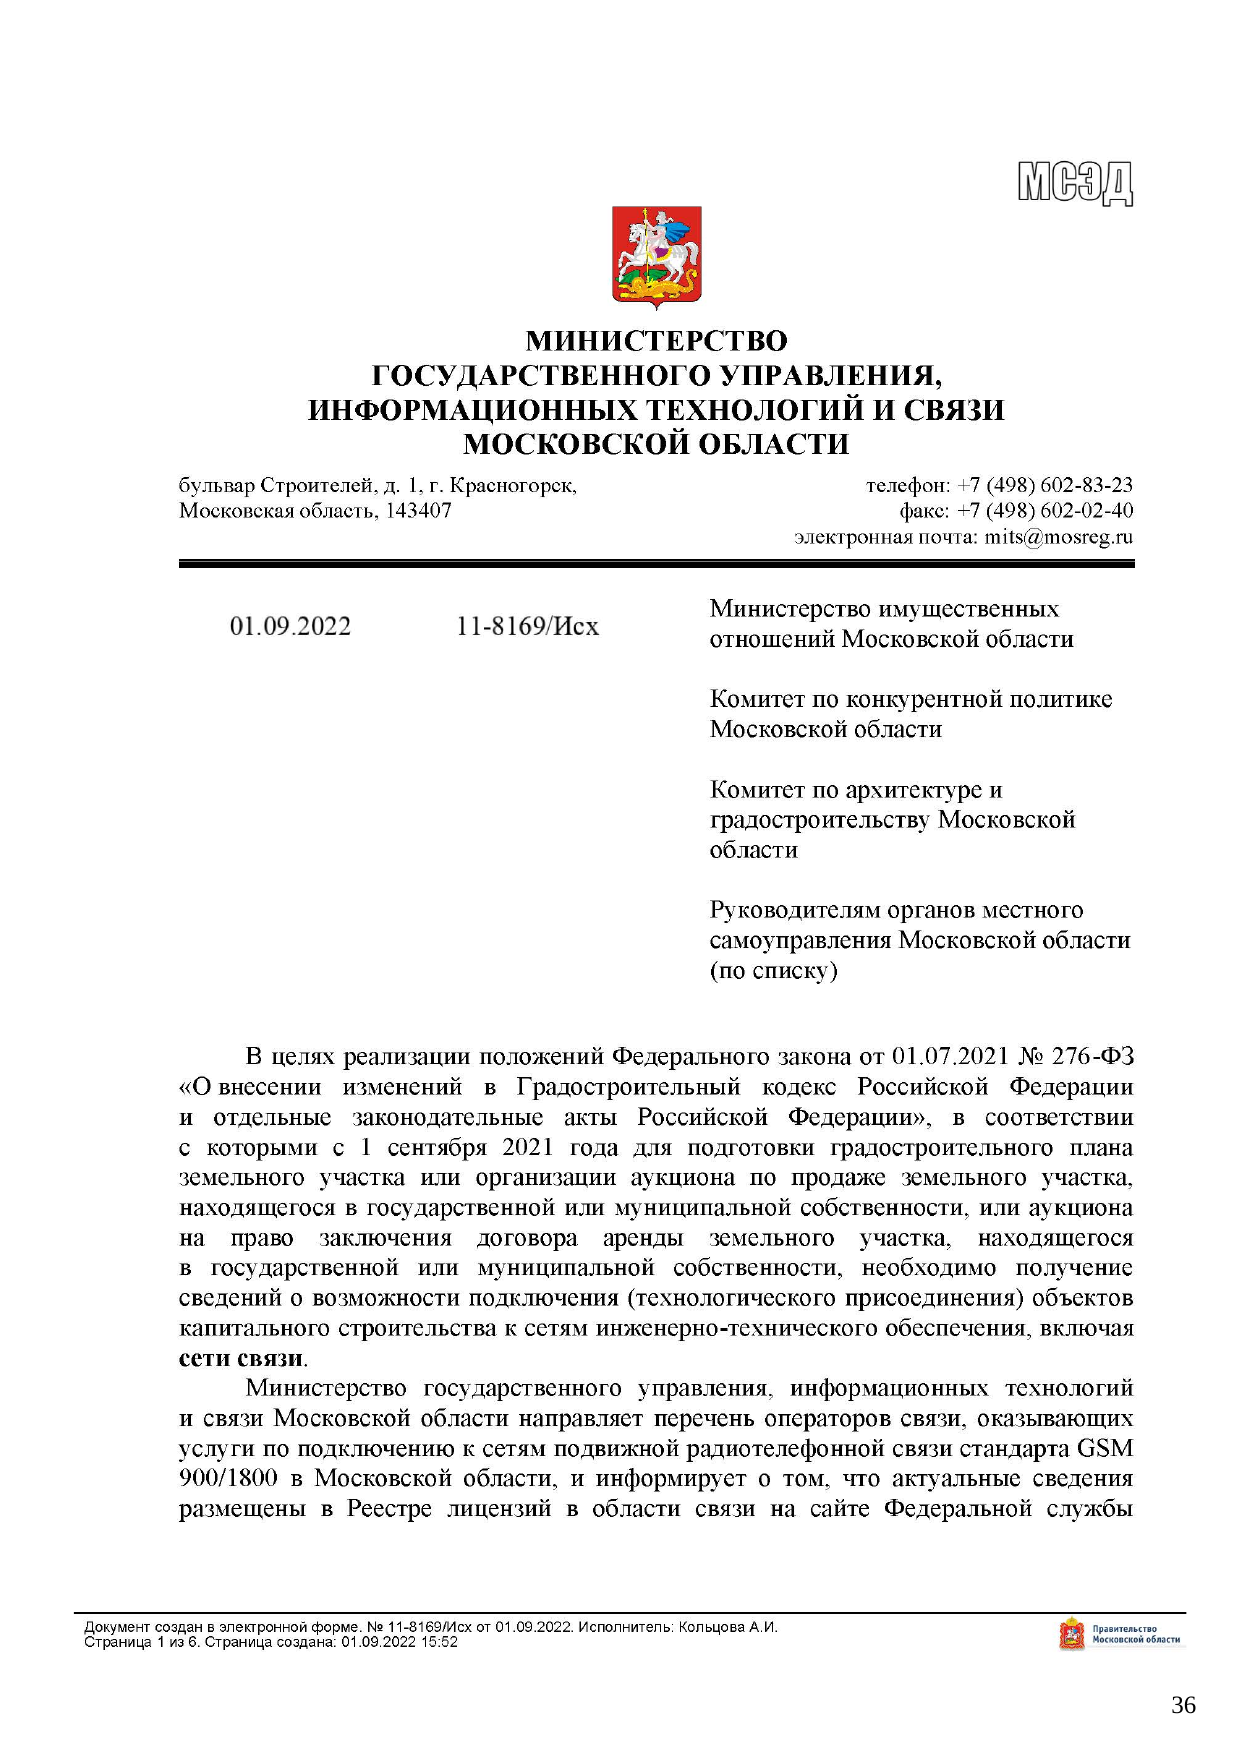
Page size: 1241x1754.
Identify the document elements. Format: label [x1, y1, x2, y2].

picture [73, 88, 1187, 1665]
